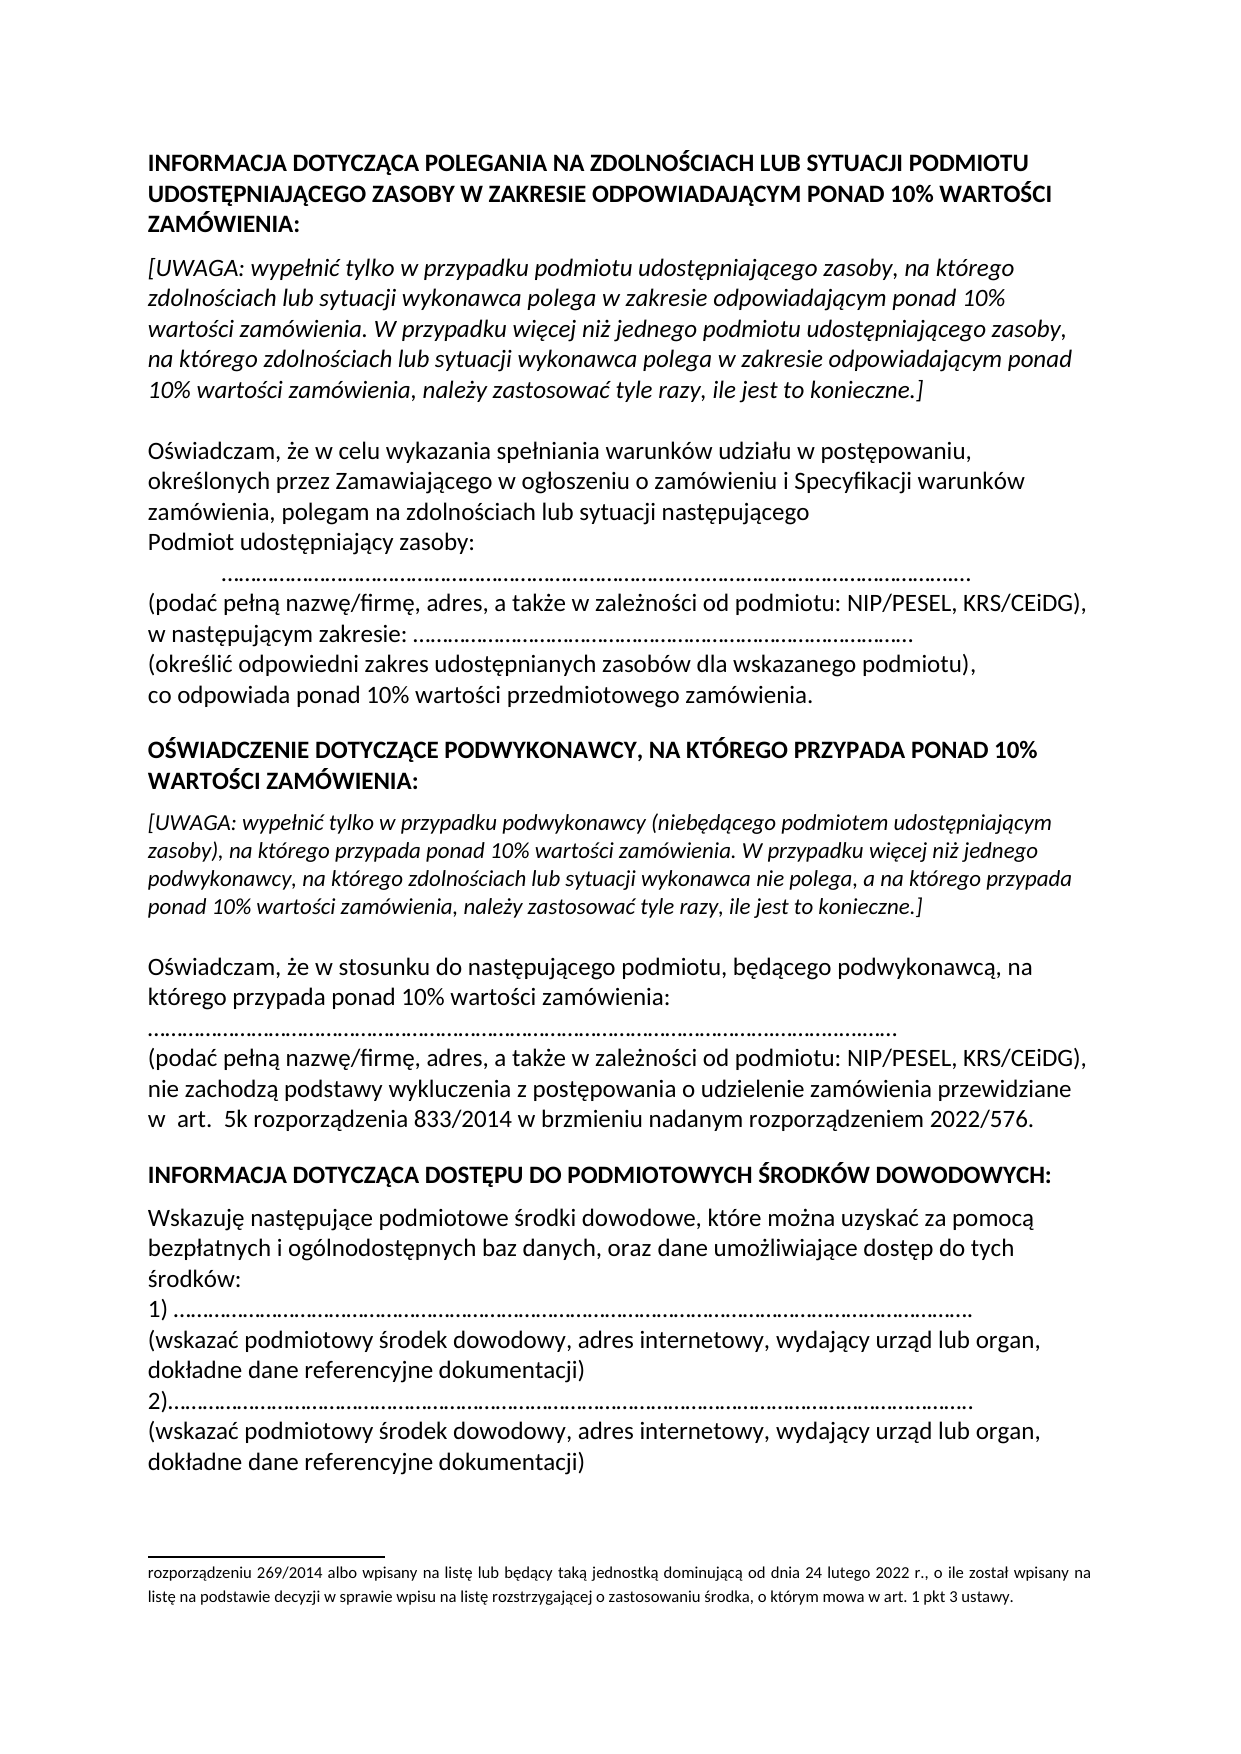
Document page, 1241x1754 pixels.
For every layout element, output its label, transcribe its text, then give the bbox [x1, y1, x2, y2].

text 2)………………………………………………………………………………………………………………………….. [148, 1385, 1093, 1415]
text Oświadczam, że w stosunku do następującego podmiotu, będącego podwykonawcą, na którego przypada ponad 10% wartości zamówienia: ……………………………………………………………………………………………….………..….…… [148, 951, 1093, 1042]
text (wskazać podmiotowy środek dowodowy, adres internetowy, wydający urząd lub organ, dokładne dane referencyjne dokumentacji) [148, 1415, 1093, 1476]
text (wskazać podmiotowy środek dowodowy, adres internetowy, wydający urząd lub organ, dokładne dane referencyjne dokumentacji) [148, 1324, 1093, 1385]
text OŚWIADCZENIE DOTYCZĄCE PODWYKONAWCY, NA KTÓREGO PRZYPADA PONAD 10% WARTOŚCI ZAMÓWIENIA: [148, 734, 1093, 796]
text [UWAGA: wypełnić tylko w przypadku podmiotu udostępniającego zasoby, na którego zdolnościach lub sytuacji wykonawca polega w zakresie odpowiadającym ponad 10% wartości zamówienia. W przypadku więcej niż jednego podmiotu udostępniającego zasoby, na którego zdolnościach lub sytuacji wykonawca polega w zakresie odpowiadającym ponad 10% wartości zamówienia, należy zastosować tyle razy, ile jest to konieczne.] [148, 252, 1093, 404]
text Podmiot udostępniający zasoby: [148, 526, 1093, 557]
text INFORMACJA DOTYCZĄCA DOSTĘPU DO PODMIOTOWYCH ŚRODKÓW DOWODOWYCH: [148, 1159, 1093, 1189]
text ………………………………………………………………………...…………………………………….… [221, 557, 1093, 587]
text Wskazuję następujące podmiotowe środki dowodowe, które można uzyskać za pomocą bezpłatnych i ogólnodostępnych baz danych, oraz dane umożliwiające dostęp do tych środków: 1) …………………………………………………………………………………………………………………………. [148, 1202, 1093, 1324]
text (podać pełną nazwę/firmę, adres, a także w zależności od podmiotu: NIP/PESEL, KRS/CEiDG), w następującym zakresie: …………………………………………………………………………… [148, 587, 1093, 648]
text (określić odpowiedni zakres udostępnianych zasobów dla wskazanego podmiotu), co odpowiada ponad 10% wartości przedmiotowego zamówienia. [148, 648, 1093, 709]
text [UWAGA: wypełnić tylko w przypadku podwykonawcy (niebędącego podmiotem udostępniającym zasoby), na którego przypada ponad 10% wartości zamówienia. W przypadku więcej niż jednego podwykonawcy, na którego zdolnościach lub sytuacji wykonawca nie polega, a na którego przypada ponad 10% wartości zamówienia, należy zastosować tyle razy, ile jest to konieczne.] [148, 808, 1093, 920]
text Oświadczam, że w celu wykazania spełniania warunków udziału w postępowaniu, określonych przez Zamawiającego w ogłoszeniu o zamówieniu i Specyfikacji warunków zamówienia, polegam na zdolnościach lub sytuacji następującego [148, 435, 1093, 526]
text INFORMACJA DOTYCZĄCA POLEGANIA NA ZDOLNOŚCIACH LUB SYTUACJI PODMIOTU UDOSTĘPNIAJĄCEGO ZASOBY W ZAKRESIE ODPOWIADAJĄCYM PONAD 10% WARTOŚCI ZAMÓWIENIA: [148, 148, 1093, 239]
text (podać pełną nazwę/firmę, adres, a także w zależności od podmiotu: NIP/PESEL, KRS/CEiDG), nie zachodzą podstawy wykluczenia z postępowania o udzielenie zamówienia przewidziane w art. 5k rozporządzenia 833/2014 w brzmieniu nadanym rozporządzeniem 2022/576. [148, 1042, 1093, 1134]
